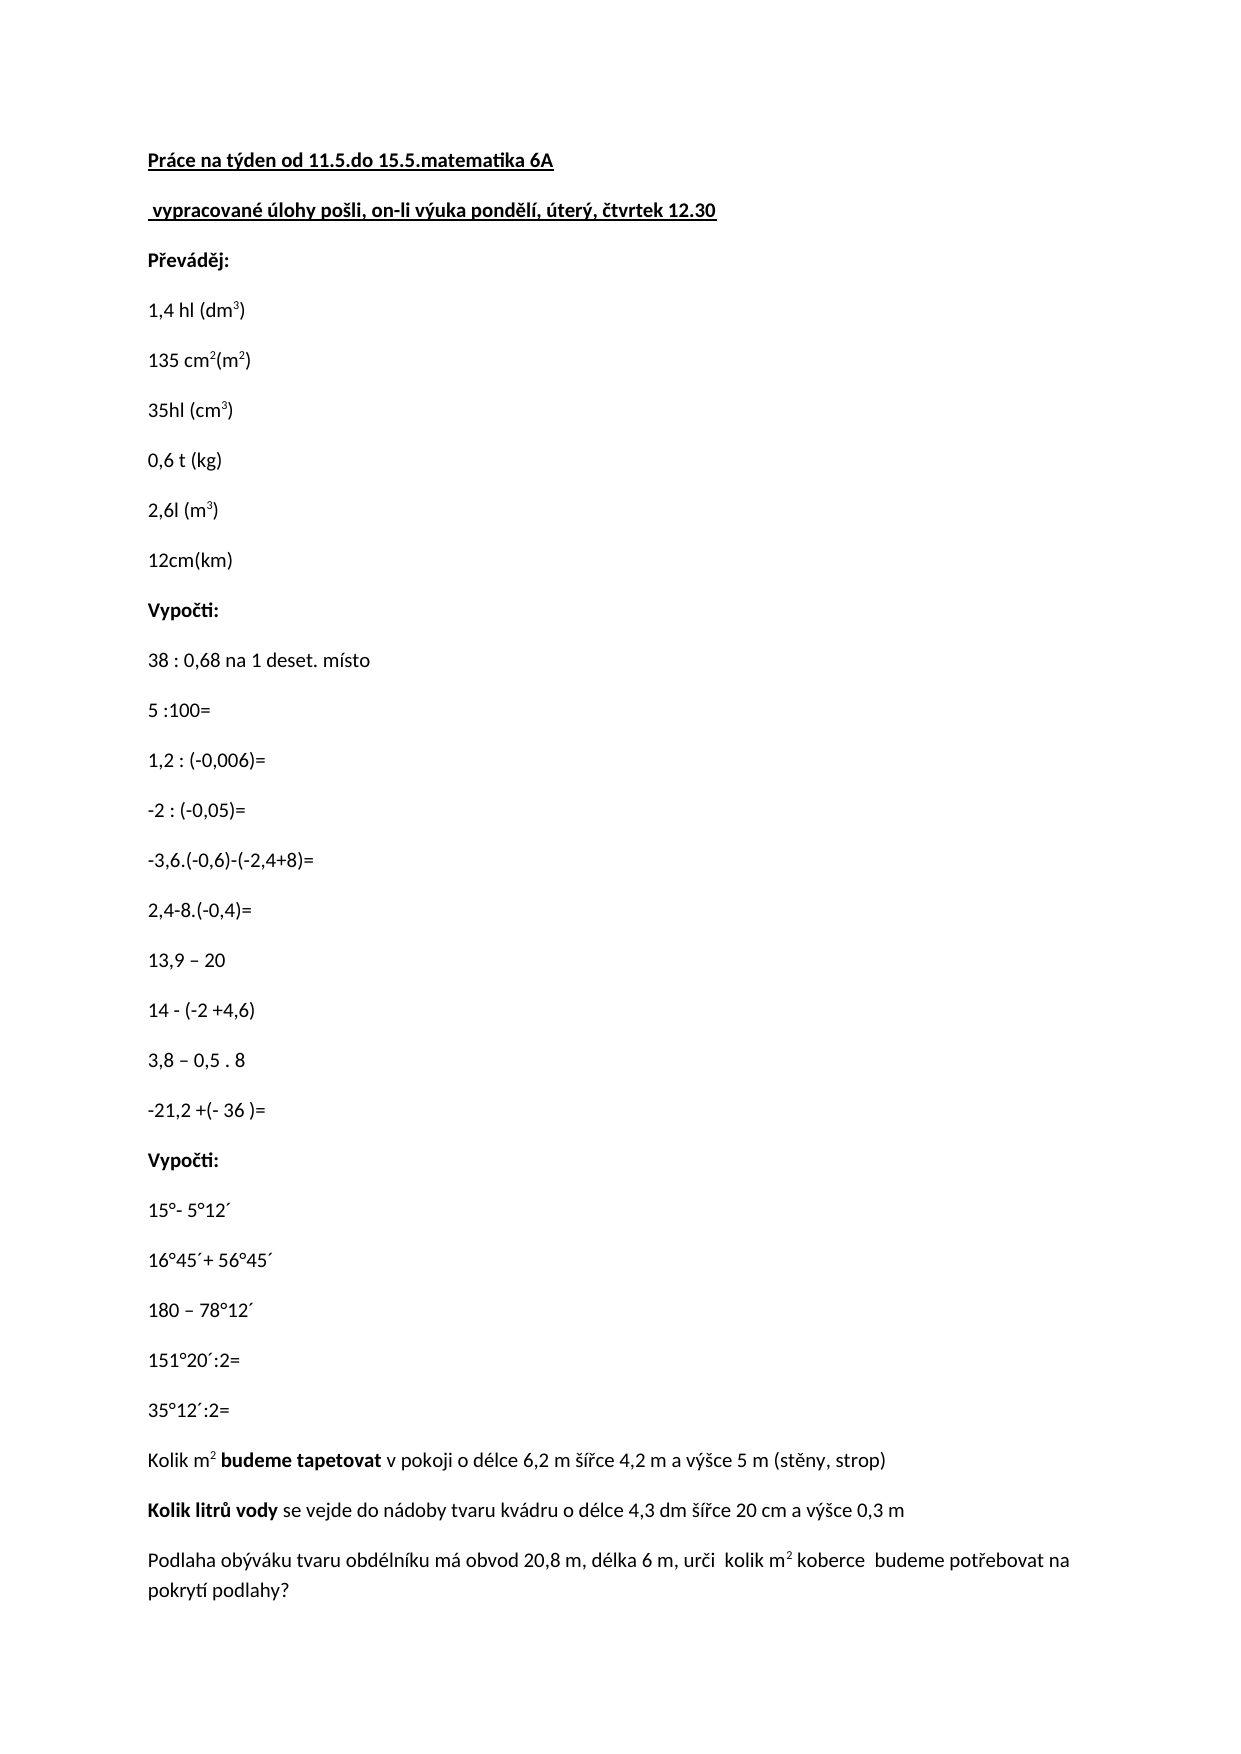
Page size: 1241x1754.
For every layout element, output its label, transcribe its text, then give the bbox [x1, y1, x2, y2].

text 35°12´:2= [148, 1398, 1093, 1423]
text 35hl (cm3) [148, 398, 1093, 423]
text Práce na týden od 11.5.do 15.5.matematika 6A [148, 148, 1093, 173]
text -21,2 +(- 36 )= [148, 1098, 1093, 1123]
text 2,6l (m3) [148, 498, 1093, 523]
text Kolik m2 budeme tapetovat v pokoji o délce 6,2 m šířce 4,2 m a výšce 5 m (stěny, strop) [148, 1448, 1093, 1473]
text 0,6 t (kg) [148, 448, 1093, 473]
text 12cm(km) [148, 548, 1093, 573]
text vypracované úlohy pošli, on-li výuka pondělí, úterý, čtvrtek 12.30 [148, 198, 1093, 223]
text 180 – 78°12´ [148, 1298, 1093, 1323]
text 151°20´:2= [148, 1348, 1093, 1373]
text Vypočti: [148, 598, 1093, 623]
text 135 cm2(m2) [148, 348, 1093, 373]
text 1,2 : (-0,006)= [148, 748, 1093, 773]
text 5 :100= [148, 698, 1093, 723]
text Převáděj: [148, 248, 1093, 273]
text 15°- 5°12´ [148, 1198, 1093, 1223]
text 13,9 – 20 [148, 948, 1093, 973]
text 1,4 hl (dm3) [148, 298, 1093, 323]
text 14 - (-2 +4,6) [148, 998, 1093, 1023]
text Kolik litrů vody se vejde do nádoby tvaru kvádru o délce 4,3 dm šířce 20 cm a výšce 0,3 m [148, 1498, 1093, 1523]
text -2 : (-0,05)= [148, 798, 1093, 823]
text 16°45´+ 56°45´ [148, 1248, 1093, 1273]
text Podlaha obýváku tvaru obdélníku má obvod 20,8 m, délka 6 m, urči kolik m2 koberce budeme potřebovat na pokrytí podlahy? [148, 1548, 1093, 1602]
text Vypočti: [148, 1148, 1093, 1173]
text 38 : 0,68 na 1 deset. místo [148, 648, 1093, 673]
text 2,4-8.(-0,4)= [148, 898, 1093, 923]
text -3,6.(-0,6)-(-2,4+8)= [148, 848, 1093, 873]
text 3,8 – 0,5 . 8 [148, 1048, 1093, 1073]
